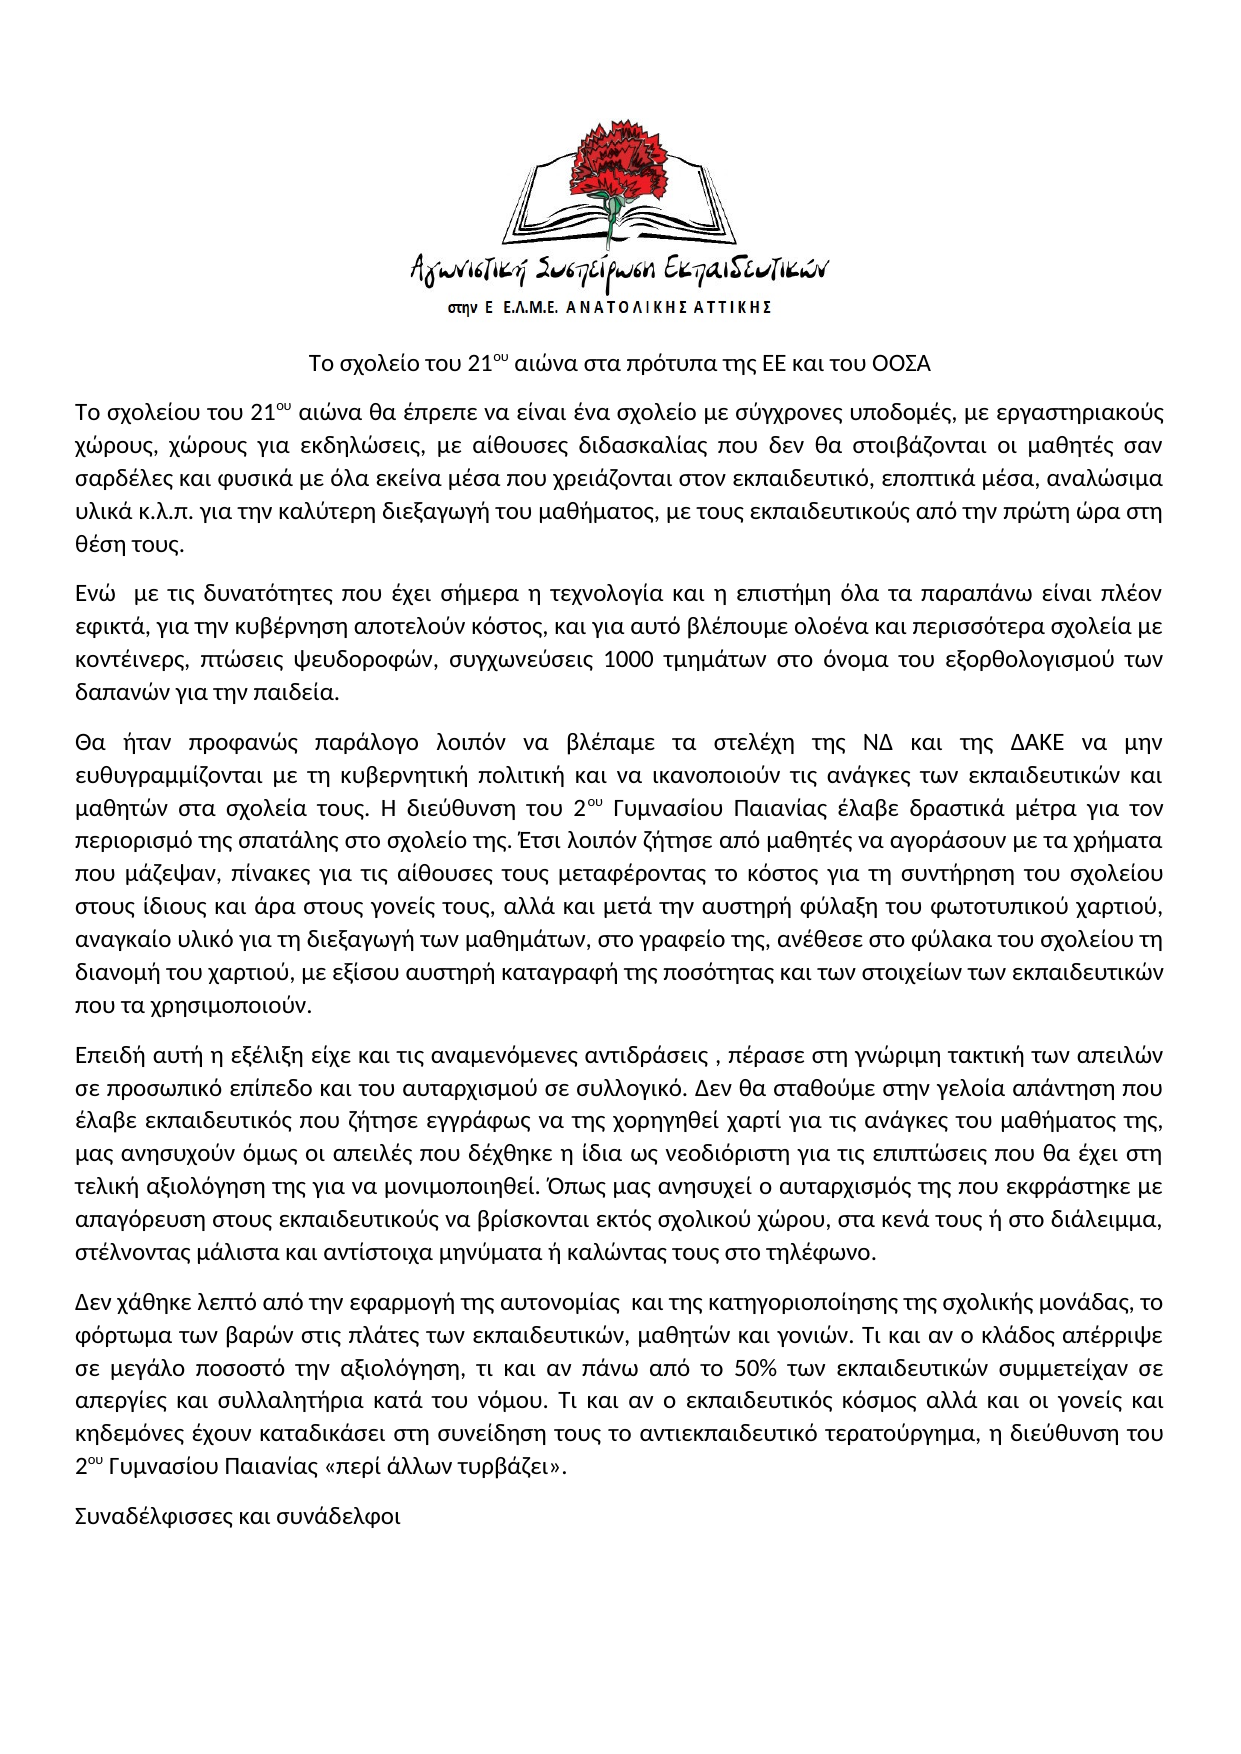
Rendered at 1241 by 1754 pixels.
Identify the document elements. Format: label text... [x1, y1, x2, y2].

text Το σχολείου του 21ου αιώνα θα έπρεπε να είναι ένα σχολείο με σύγχρονες υποδομές, με εργαστηριακούς χώρους, χώρους για εκδηλώσεις, με αίθουσες διδασκαλίας που δεν θα στοιβάζονται οι μαθητές σαν σαρδέλες και φυσικά με όλα εκείνα μέσα που χρειάζονται στον εκπαιδευτικό, εποπτικά μέσα, αναλώσιμα υλικά κ.λ.π. για την καλύτερη διεξαγωγή του μαθήματος, με τους εκπαιδευτικούς από την πρώτη ώρα στη θέση τους. [75, 396, 1165, 558]
text Ενώ με τις δυνατότητες που έχει σήμερα η τεχνολογία και η επιστήμη όλα τα παραπάνω είναι πλέον εφικτά, για την κυβέρνηση αποτελούν κόστος, και για αυτό βλέπουμε ολοένα και περισσότερα σχολεία με κοντέινερς, πτώσεις ψευδοροφών, συγχωνεύσεις 1000 τμημάτων στο όνομα του εξορθολογισμού των δαπανών για την παιδεία. [75, 578, 1165, 707]
text Θα ήταν προφανώς παράλογο λοιπόν να βλέπαμε τα στελέχη της ΝΔ και της ΔΑΚΕ να μην ευθυγραμμίζονται με τη κυβερνητική πολιτική και να ικανοποιούν τις ανάγκες των εκπαιδευτικών και μαθητών στα σχολεία τους. Η διεύθυνση του 2ου Γυμνασίου Παιανίας έλαβε δραστικά μέτρα για τον περιορισμό της σπατάλης στο σχολείο της. Έτσι λοιπόν ζήτησε από μαθητές να αγοράσουν με τα χρήματα που μάζεψαν, πίνακες για τις αίθουσες τους μεταφέροντας το κόστος για τη συντήρηση του σχολείου στους ίδιους και άρα στους γονείς τους, αλλά και μετά την αυστηρή φύλαξη του φωτοτυπικού χαρτιού, αναγκαίο υλικό για τη διεξαγωγή των μαθημάτων, στο γραφείο της, ανέθεσε στο φύλακα του σχολείου τη διανομή του χαρτιού, με εξίσου αυστηρή καταγραφή της ποσότητας και των στοιχείων των εκπαιδευτικών που τα χρησιμοποιούν. [75, 726, 1165, 1020]
text Το σχολείο του 21ου αιώνα στα πρότυπα της ΕΕ και του ΟΟΣΑ [75, 347, 1165, 377]
text Επειδή αυτή η εξέλιξη είχε και τις αναμενόμενες αντιδράσεις , πέρασε στη γνώριμη τακτική των απειλών σε προσωπικό επίπεδο και του αυταρχισμού σε συλλογικό. Δεν θα σταθούμε στην γελοία απάντηση που έλαβε εκπαιδευτικός που ζήτησε εγγράφως να της χορηγηθεί χαρτί για τις ανάγκες του μαθήματος της, μας ανησυχούν όμως οι απειλές που δέχθηκε η ίδια ως νεοδιόριστη για τις επιπτώσεις που θα έχει στη τελική αξιολόγηση της για να μονιμοποιηθεί. Όπως μας ανησυχεί ο αυταρχισμός της που εκφράστηκε με απαγόρευση στους εκπαιδευτικούς να βρίσκονται εκτός σχολικού χώρου, στα κενά τους ή στο διάλειμμα, στέλνοντας μάλιστα και αντίστοιχα μηνύματα ή καλώντας τους στο τηλέφωνο. [75, 1039, 1165, 1267]
picture [410, 118, 830, 328]
text Συναδέλφισσες και συνάδελφοι [75, 1500, 1165, 1531]
text Δεν χάθηκε λεπτό από την εφαρμογή της αυτονομίας και της κατηγοριοποίησης της σχολικής μονάδας, το φόρτωμα των βαρών στις πλάτες των εκπαιδευτικών, μαθητών και γονιών. Τι και αν ο κλάδος απέρριψε σε μεγάλο ποσοστό την αξιολόγηση, τι και αν πάνω από το 50% των εκπαιδευτικών συμμετείχαν σε απεργίες και συλλαλητήρια κατά του νόμου. Τι και αν ο εκπαιδευτικός κόσμος αλλά και οι γονείς και κηδεμόνες έχουν καταδικάσει στη συνείδηση τους το αντιεκπαιδευτικό τερατούργημα, η διεύθυνση του 2ου Γυμνασίου Παιανίας «περί άλλων τυρβάζει». [75, 1286, 1165, 1481]
